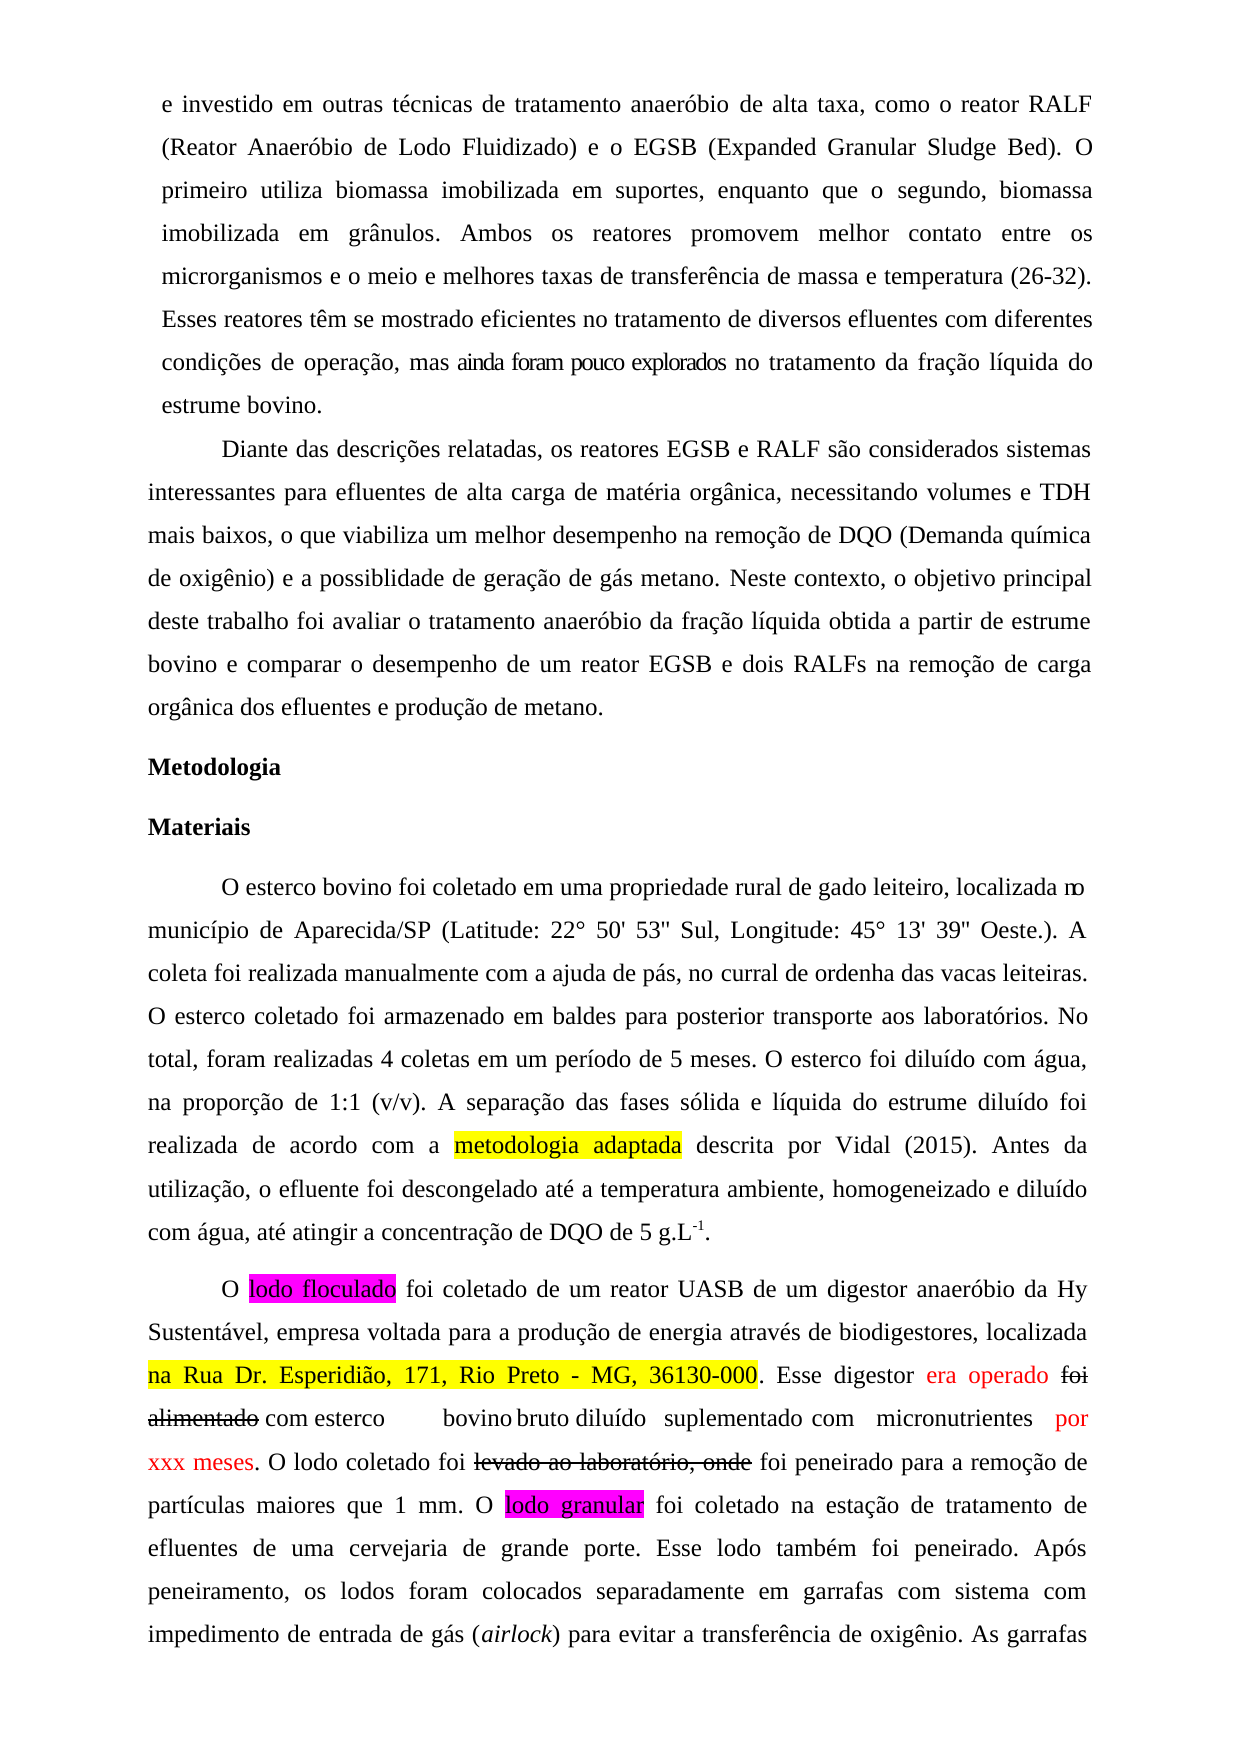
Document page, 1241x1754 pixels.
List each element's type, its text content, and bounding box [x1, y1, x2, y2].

text Materiais [148, 812, 1092, 841]
text Diante das descrições relatadas, os reatores EGSB e RALF são considerados sistemas interessantes para efluentes de alta carga de matéria orgânica, necessitando volumes e TDH mais baixos, o que viabiliza um melhor desempenho na remoção de DQO (Demanda química de oxigênio) e a possiblidade de geração de gás metano. Neste contexto, o objetivo principal deste trabalho foi avaliar o tratamento anaeróbio da fração líquida obtida a partir de estrume bovino e comparar o desempenho de um reator EGSB e dois RALFs na remoção de carga orgânica dos efluentes e produção de metano. [148, 434, 1092, 721]
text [161, 89, 1093, 419]
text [148, 1274, 1088, 1648]
text O esterco bovino foi coletado em uma propriedade rural de gado leiteiro, localizada no município de Aparecida/SP (Latitude: 22° 50' 53'' Sul, Longitude: 45° 13' 39'' Oeste.). A coleta foi realizada manualmente com a ajuda de pás, no curral de ordenha das vacas leiteiras. O esterco coletado foi armazenado em baldes para posterior transporte aos laboratórios. No total, foram realizadas 4 coletas em um período de 5 meses. O esterco foi diluído com água, na proporção de 1:1 (v/v). A separação das fases sólida e líquida do estrume diluído foi realizada de acordo com a metodologia adaptada descrita por Vidal (2015). Antes da utilização, o efluente foi descongelado até a temperatura ambiente, homogeneizado e diluído com água, até atingir a concentração de DQO de 5 g.L-1. [148, 872, 1088, 1246]
text Metodologia [148, 752, 1092, 781]
